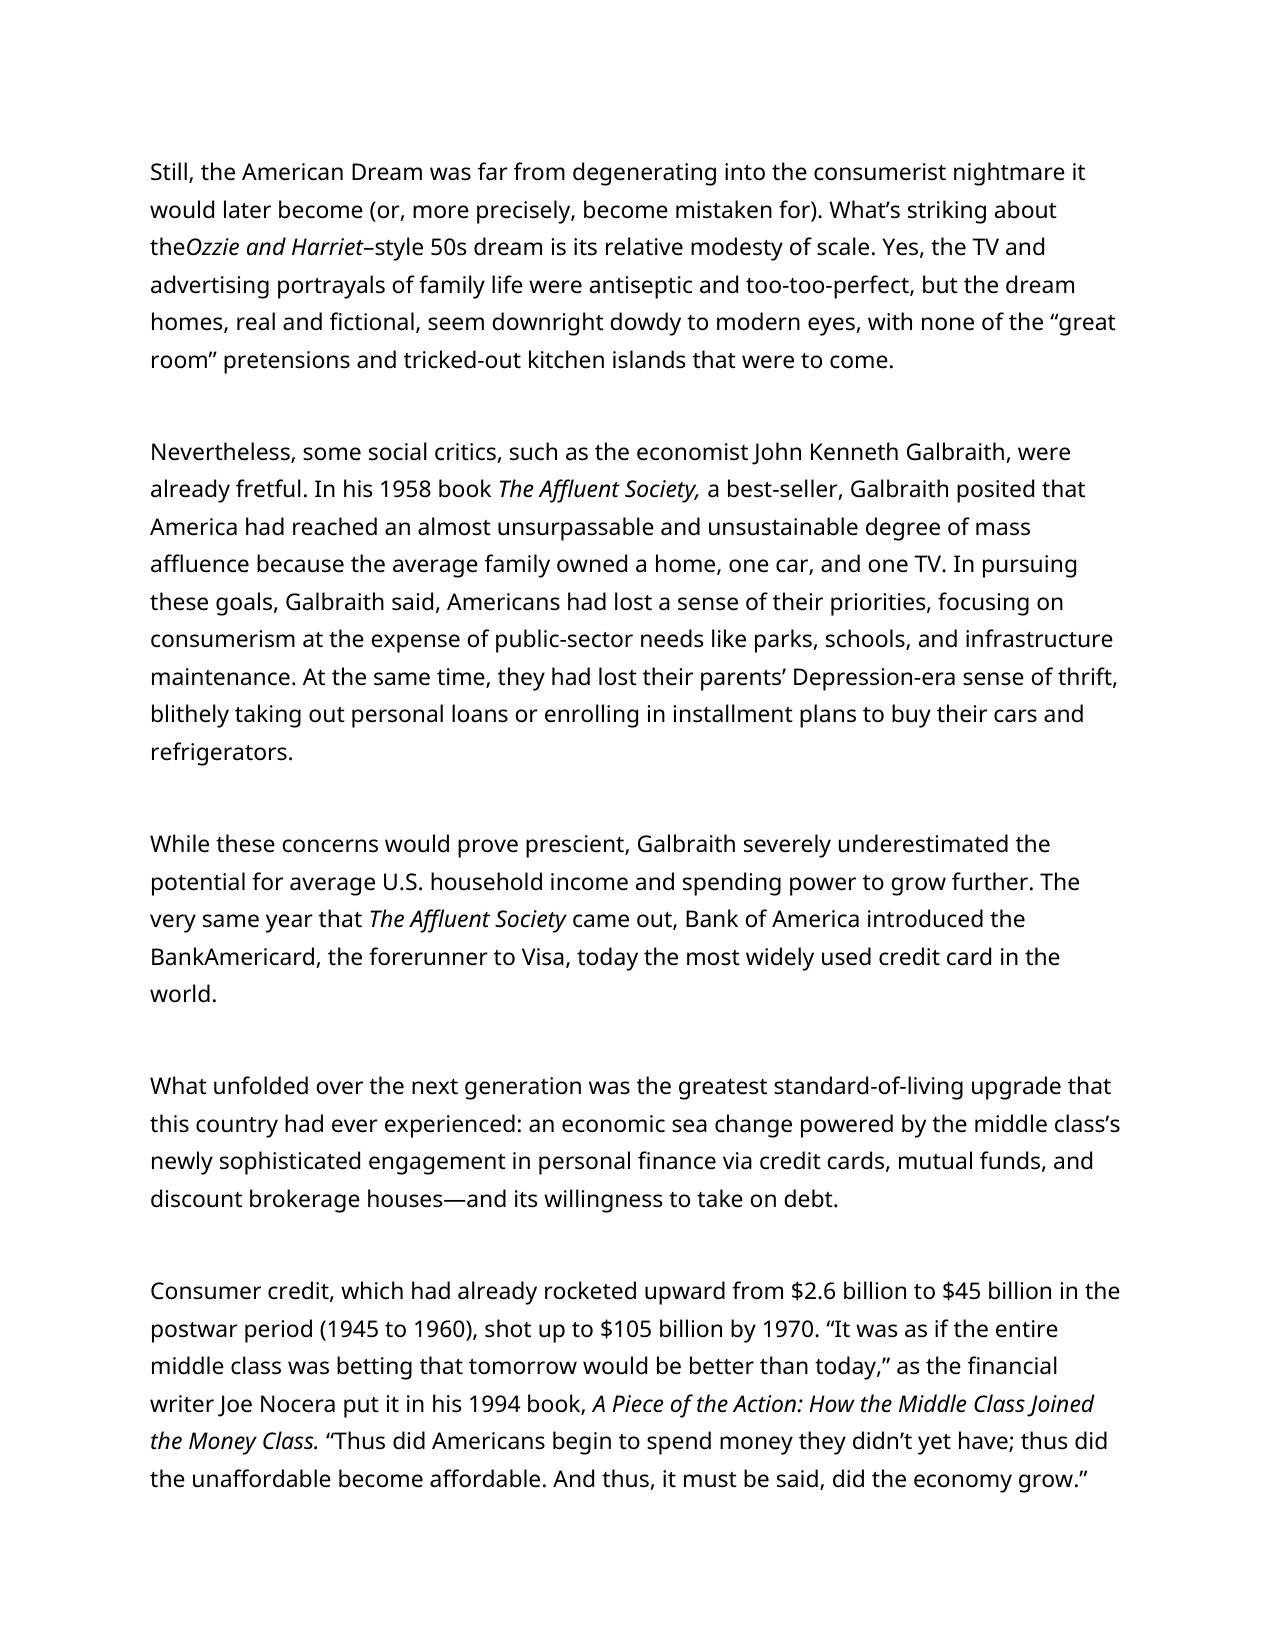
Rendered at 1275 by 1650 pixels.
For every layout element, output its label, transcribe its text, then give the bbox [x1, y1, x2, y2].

text Consumer credit, which had already rocketed upward from $2.6 billion to $45 billion in the postwar period (1945 to 1960), shot up to $105 billion by 1970. “It was as if the entire middle class was betting that tomorrow would be better than today,” as the financial writer Joe Nocera put it in his 1994 book, A Piece of the Action: How the Middle Class Joined the Money Class. “Thus did Americans begin to spend money they didn’t yet have; thus did the unaffordable become affordable. And thus, it must be said, did the economy grow.” [150, 1269, 1125, 1494]
text While these concerns would prove prescient, Galbraith severely underestimated the potential for average U.S. household income and spending power to grow further. The very same year that The Affluent Society came out, Bank of America introduced the BankAmericard, the forerunner to Visa, today the most widely used credit card in the world. [150, 822, 1125, 1009]
text Still, the American Dream was far from degenerating into the consumerist nightmare it would later become (or, more precisely, become mistaken for). What’s striking about theOzzie and Harriet–style 50s dream is its relative modesty of scale. Yes, the TV and advertising portrayals of family life were antiseptic and too-too-perfect, but the dream homes, real and fictional, seem downright dowdy to modern eyes, with none of the “great room” pretensions and tricked-out kitchen islands that were to come. [150, 150, 1125, 375]
text Nevertheless, some social critics, such as the economist John Kenneth Galbraith, were already fretful. In his 1958 book The Affluent Society, a best-seller, Galbraith posited that America had reached an almost unsurpassable and unsustainable degree of mass affluence because the average family owned a home, one car, and one TV. In pursuing these goals, Galbraith said, Americans had lost a sense of their priorities, focusing on consumerism at the expense of public-sector needs like parks, schools, and infrastructure maintenance. At the same time, they had lost their parents’ Depression-era sense of thrift, blithely taking out personal loans or enrolling in installment plans to buy their cars and refrigerators. [150, 430, 1125, 767]
text What unfolded over the next generation was the greatest standard-of-living upgrade that this country had ever experienced: an economic sea change powered by the middle class’s newly sophisticated engagement in personal finance via credit cards, mutual funds, and discount brokerage houses—and its willingness to take on debt. [150, 1064, 1125, 1214]
